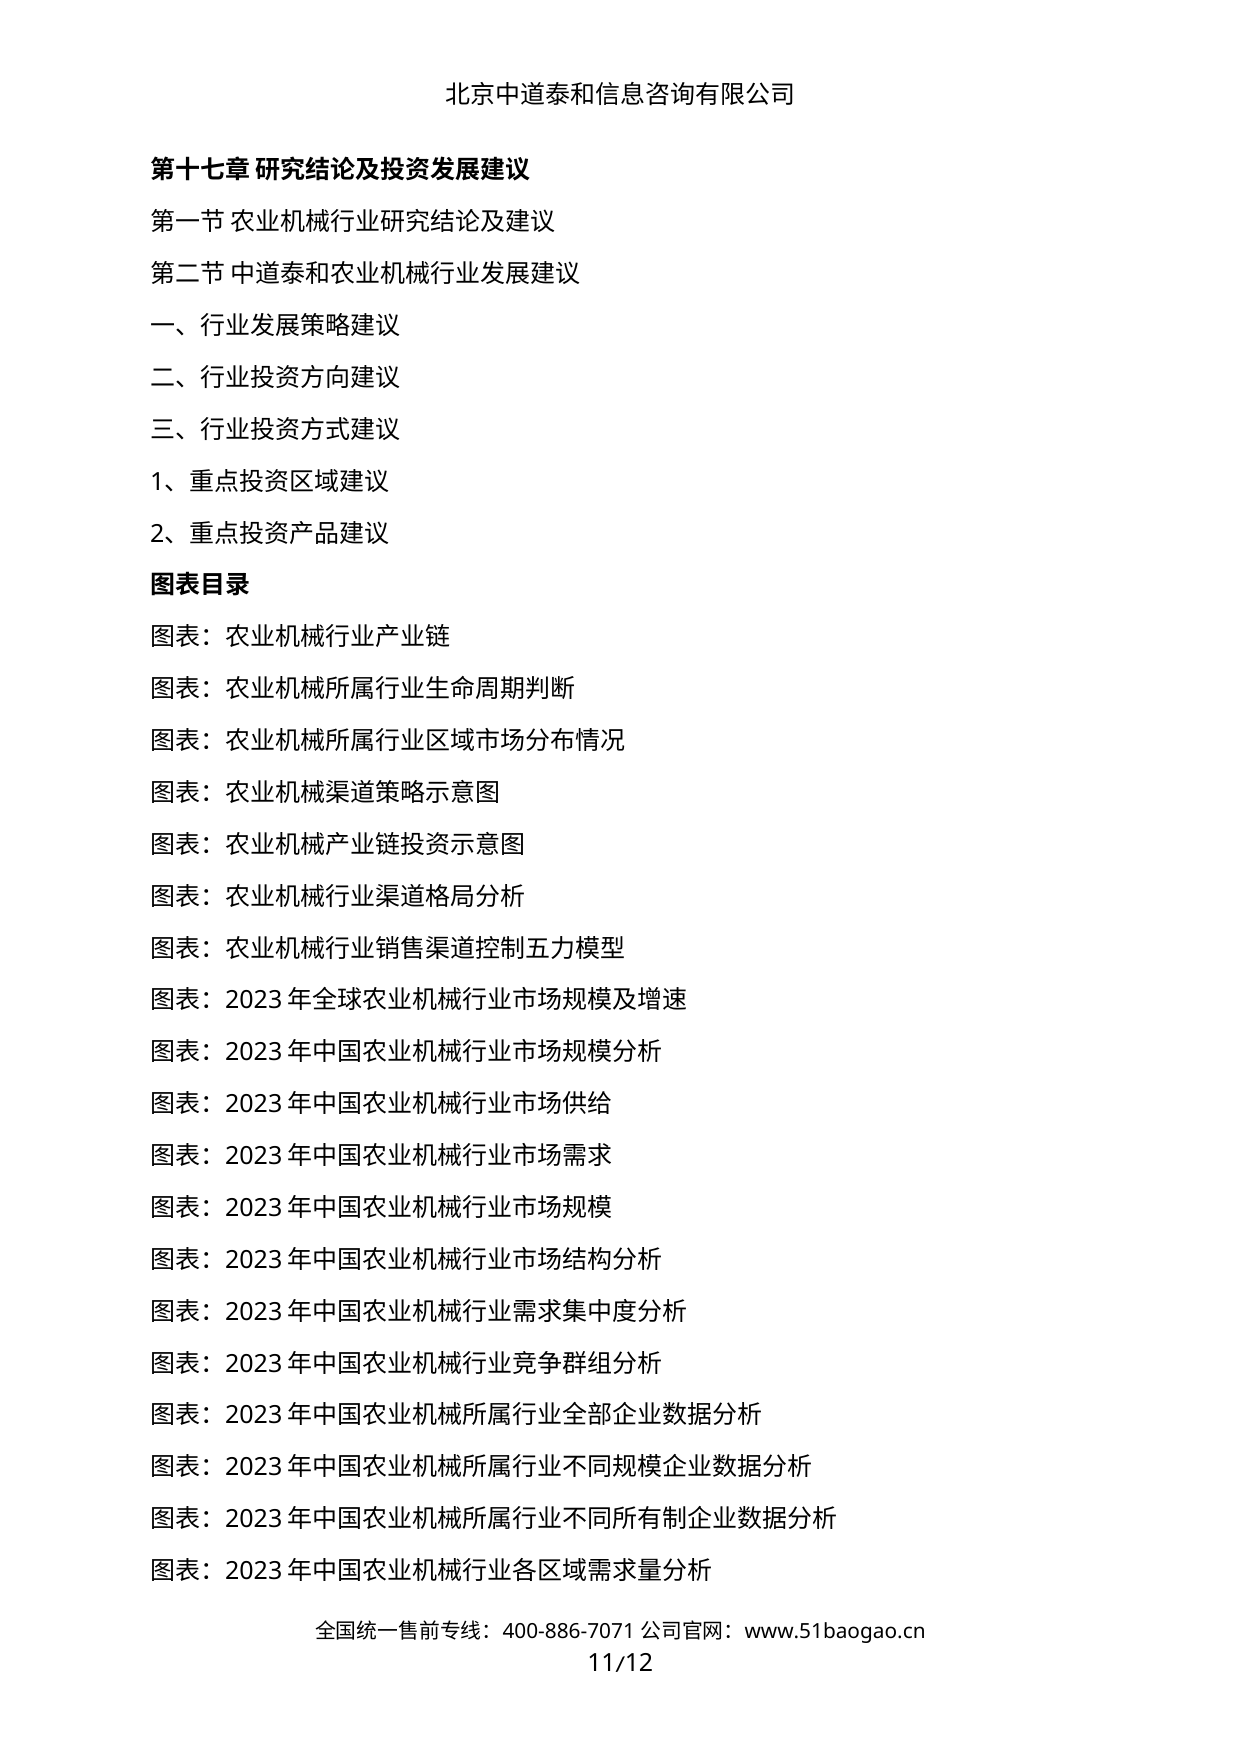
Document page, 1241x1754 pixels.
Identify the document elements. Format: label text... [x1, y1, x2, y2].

text 图表：2023年中国农业机械行业市场规模 [150, 1187, 1090, 1224]
text 图表：2023年中国农业机械行业市场规模分析 [150, 1032, 1090, 1068]
text 2、重点投资产品建议 [150, 513, 1090, 549]
text 1、重点投资区域建议 [150, 461, 1090, 497]
text 图表：2023年中国农业机械行业市场供给 [150, 1084, 1090, 1120]
text 图表：农业机械行业渠道格局分析 [150, 876, 1090, 912]
text 图表：2023年中国农业机械行业竞争群组分析 [150, 1343, 1090, 1379]
text 图表：2023年中国农业机械所属行业不同规模企业数据分析 [150, 1447, 1090, 1483]
text 图表：2023年中国农业机械行业需求集中度分析 [150, 1291, 1090, 1327]
text 图表：2023年中国农业机械行业各区域需求量分析 [150, 1551, 1090, 1587]
text 图表：农业机械所属行业生命周期判断 [150, 669, 1090, 705]
text 图表：2023年中国农业机械所属行业不同所有制企业数据分析 [150, 1499, 1090, 1535]
text 图表：2023年全球农业机械行业市场规模及增速 [150, 980, 1090, 1016]
text 图表目录 [150, 565, 1090, 601]
text 第一节 农业机械行业研究结论及建议 [150, 202, 1090, 238]
text 图表：农业机械产业链投资示意图 [150, 824, 1090, 861]
text 图表：农业机械行业产业链 [150, 617, 1090, 653]
text 一、行业发展策略建议 [150, 306, 1090, 342]
text 二、行业投资方向建议 [150, 357, 1090, 394]
text 图表：农业机械所属行业区域市场分布情况 [150, 721, 1090, 757]
text 图表：2023年中国农业机械行业市场需求 [150, 1136, 1090, 1172]
text 三、行业投资方式建议 [150, 409, 1090, 446]
text 图表：2023年中国农业机械行业市场结构分析 [150, 1239, 1090, 1276]
text 第十七章 研究结论及投资发展建议 [150, 150, 1090, 186]
text 图表：农业机械行业销售渠道控制五力模型 [150, 928, 1090, 964]
text 第二节 中道泰和农业机械行业发展建议 [150, 254, 1090, 290]
text 图表：2023年中国农业机械所属行业全部企业数据分析 [150, 1395, 1090, 1431]
text 图表：农业机械渠道策略示意图 [150, 772, 1090, 809]
